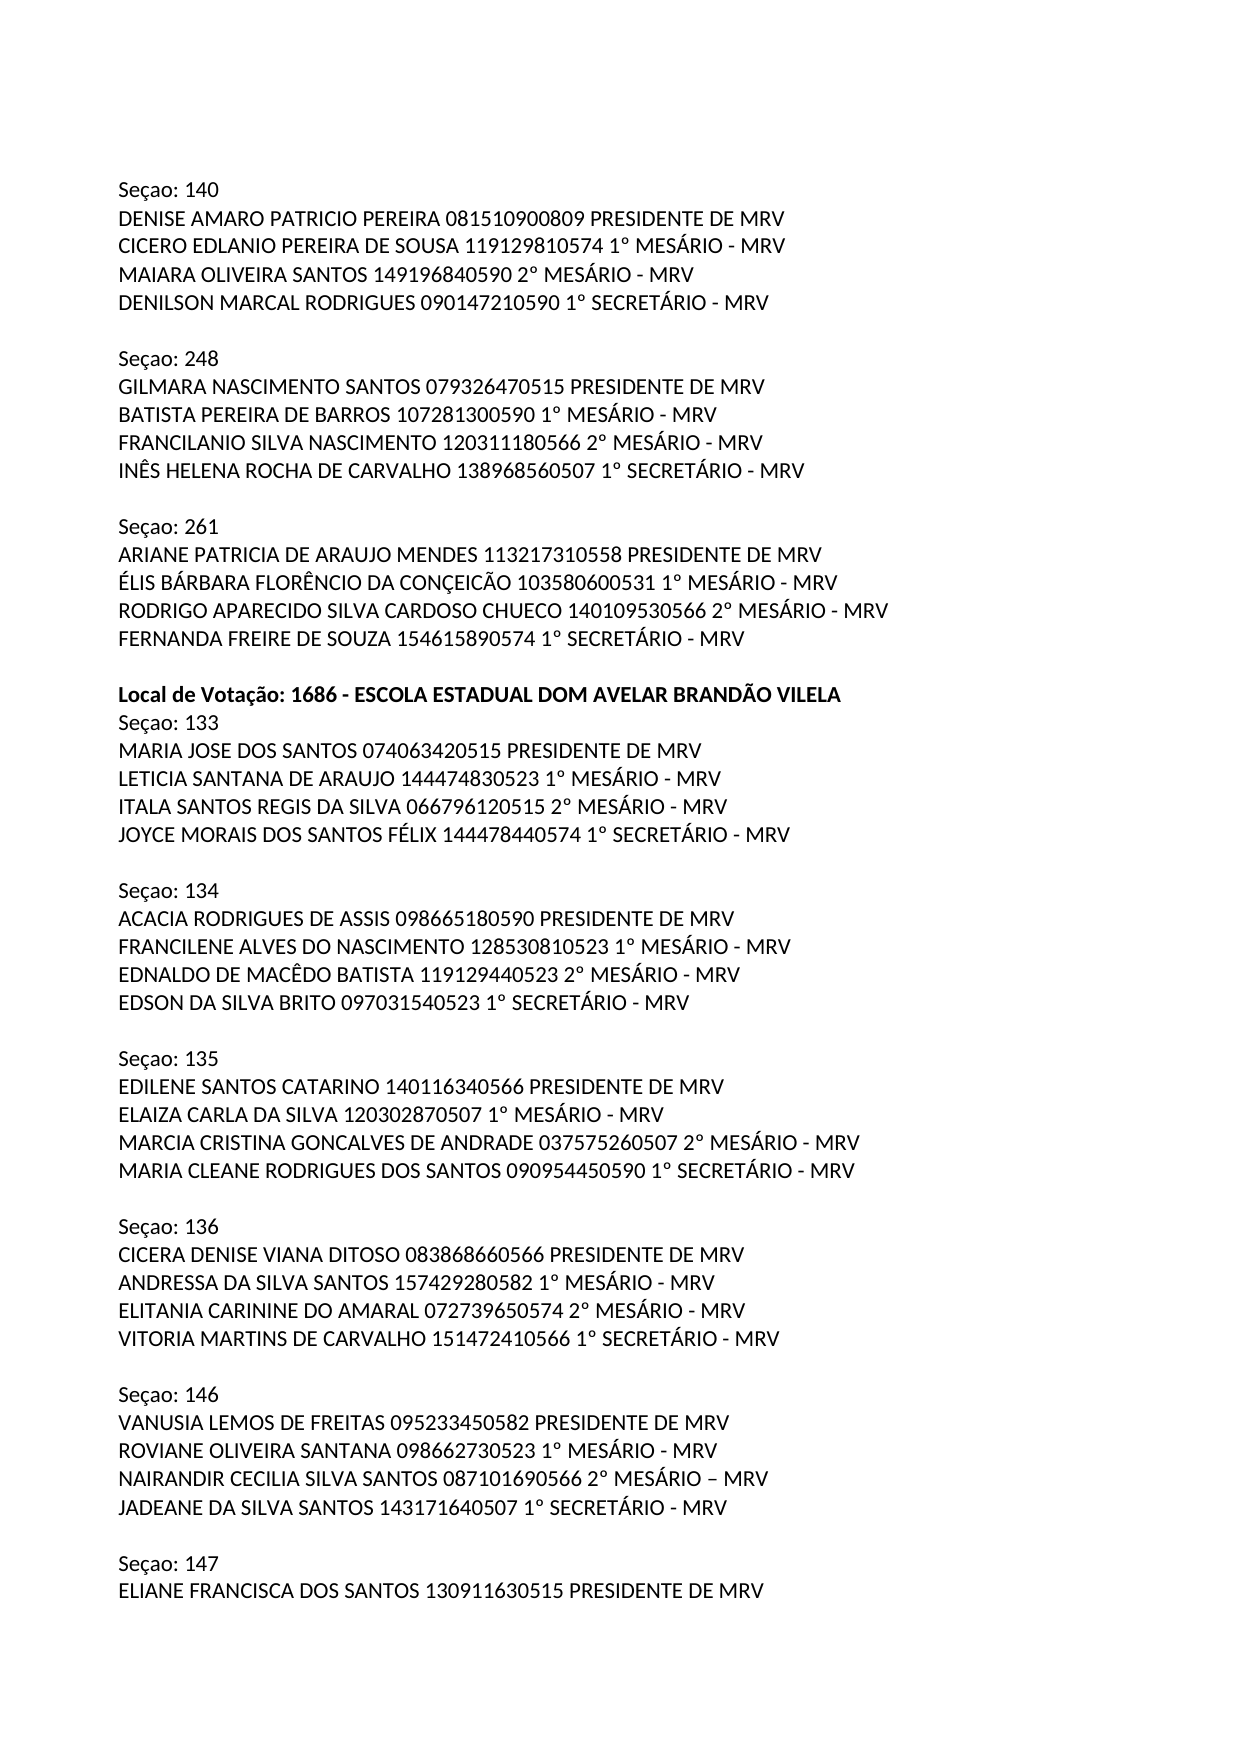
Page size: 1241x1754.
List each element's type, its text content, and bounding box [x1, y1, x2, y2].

text GILMARA NASCIMENTO SANTOS 079326470515 PRESIDENTE DE MRV [118, 372, 1063, 400]
text NAIRANDIR CECILIA SILVA SANTOS 087101690566 2º MESÁRIO – MRV [118, 1464, 1063, 1493]
text JADEANE DA SILVA SANTOS 143171640507 1º SECRETÁRIO - MRV [118, 1493, 1063, 1521]
text MARCIA CRISTINA GONCALVES DE ANDRADE 037575260507 2º MESÁRIO - MRV [118, 1128, 1063, 1156]
text MAIARA OLIVEIRA SANTOS 149196840590 2º MESÁRIO - MRV [118, 260, 1063, 288]
text FRANCILANIO SILVA NASCIMENTO 120311180566 2º MESÁRIO - MRV [118, 428, 1063, 456]
text ELIANE FRANCISCA DOS SANTOS 130911630515 PRESIDENTE DE MRV [118, 1577, 1063, 1605]
text ITALA SANTOS REGIS DA SILVA 066796120515 2º MESÁRIO - MRV [118, 792, 1063, 820]
text ROVIANE OLIVEIRA SANTANA 098662730523 1º MESÁRIO - MRV [118, 1437, 1063, 1464]
text Seçao: 146 [118, 1381, 1063, 1408]
text DENISE AMARO PATRICIO PEREIRA 081510900809 PRESIDENTE DE MRV [118, 204, 1063, 232]
text Seçao: 147 [118, 1549, 1063, 1577]
text MARIA CLEANE RODRIGUES DOS SANTOS 090954450590 1º SECRETÁRIO - MRV [118, 1156, 1063, 1184]
text EDSON DA SILVA BRITO 097031540523 1º SECRETÁRIO - MRV [118, 988, 1063, 1016]
text CICERO EDLANIO PEREIRA DE SOUSA 119129810574 1º MESÁRIO - MRV [118, 232, 1063, 260]
text Seçao: 248 [118, 344, 1063, 372]
text Seçao: 140 [118, 176, 1063, 204]
text RODRIGO APARECIDO SILVA CARDOSO CHUECO 140109530566 2º MESÁRIO - MRV [118, 596, 1063, 624]
text Seçao: 135 [118, 1044, 1063, 1072]
text Seçao: 134 [118, 876, 1063, 904]
text INÊS HELENA ROCHA DE CARVALHO 138968560507 1º SECRETÁRIO - MRV [118, 456, 1063, 484]
text FERNANDA FREIRE DE SOUZA 154615890574 1º SECRETÁRIO - MRV [118, 624, 1063, 652]
text ELITANIA CARININE DO AMARAL 072739650574 2º MESÁRIO - MRV [118, 1296, 1063, 1324]
text EDILENE SANTOS CATARINO 140116340566 PRESIDENTE DE MRV [118, 1072, 1063, 1100]
text ANDRESSA DA SILVA SANTOS 157429280582 1º MESÁRIO - MRV [118, 1268, 1063, 1296]
text ELAIZA CARLA DA SILVA 120302870507 1º MESÁRIO - MRV [118, 1100, 1063, 1128]
text EDNALDO DE MACÊDO BATISTA 119129440523 2º MESÁRIO - MRV [118, 960, 1063, 988]
text FRANCILENE ALVES DO NASCIMENTO 128530810523 1º MESÁRIO - MRV [118, 932, 1063, 960]
text MARIA JOSE DOS SANTOS 074063420515 PRESIDENTE DE MRV [118, 736, 1063, 764]
text VITORIA MARTINS DE CARVALHO 151472410566 1º SECRETÁRIO - MRV [118, 1324, 1063, 1352]
text ÉLIS BÁRBARA FLORÊNCIO DA CONÇEICÃO 103580600531 1º MESÁRIO - MRV [118, 568, 1063, 596]
text Seçao: 261 [118, 512, 1063, 540]
text CICERA DENISE VIANA DITOSO 083868660566 PRESIDENTE DE MRV [118, 1240, 1063, 1268]
text VANUSIA LEMOS DE FREITAS 095233450582 PRESIDENTE DE MRV [118, 1408, 1063, 1437]
text Seçao: 133 [118, 708, 1063, 736]
text BATISTA PEREIRA DE BARROS 107281300590 1º MESÁRIO - MRV [118, 400, 1063, 428]
text Seçao: 136 [118, 1212, 1063, 1240]
text DENILSON MARCAL RODRIGUES 090147210590 1º SECRETÁRIO - MRV [118, 288, 1063, 316]
text ARIANE PATRICIA DE ARAUJO MENDES 113217310558 PRESIDENTE DE MRV [118, 540, 1063, 568]
text Local de Votação: 1686 - ESCOLA ESTADUAL DOM AVELAR BRANDÃO VILELA [118, 680, 1063, 708]
text JOYCE MORAIS DOS SANTOS FÉLIX 144478440574 1º SECRETÁRIO - MRV [118, 820, 1063, 848]
text LETICIA SANTANA DE ARAUJO 144474830523 1º MESÁRIO - MRV [118, 764, 1063, 792]
text ACACIA RODRIGUES DE ASSIS 098665180590 PRESIDENTE DE MRV [118, 904, 1063, 932]
